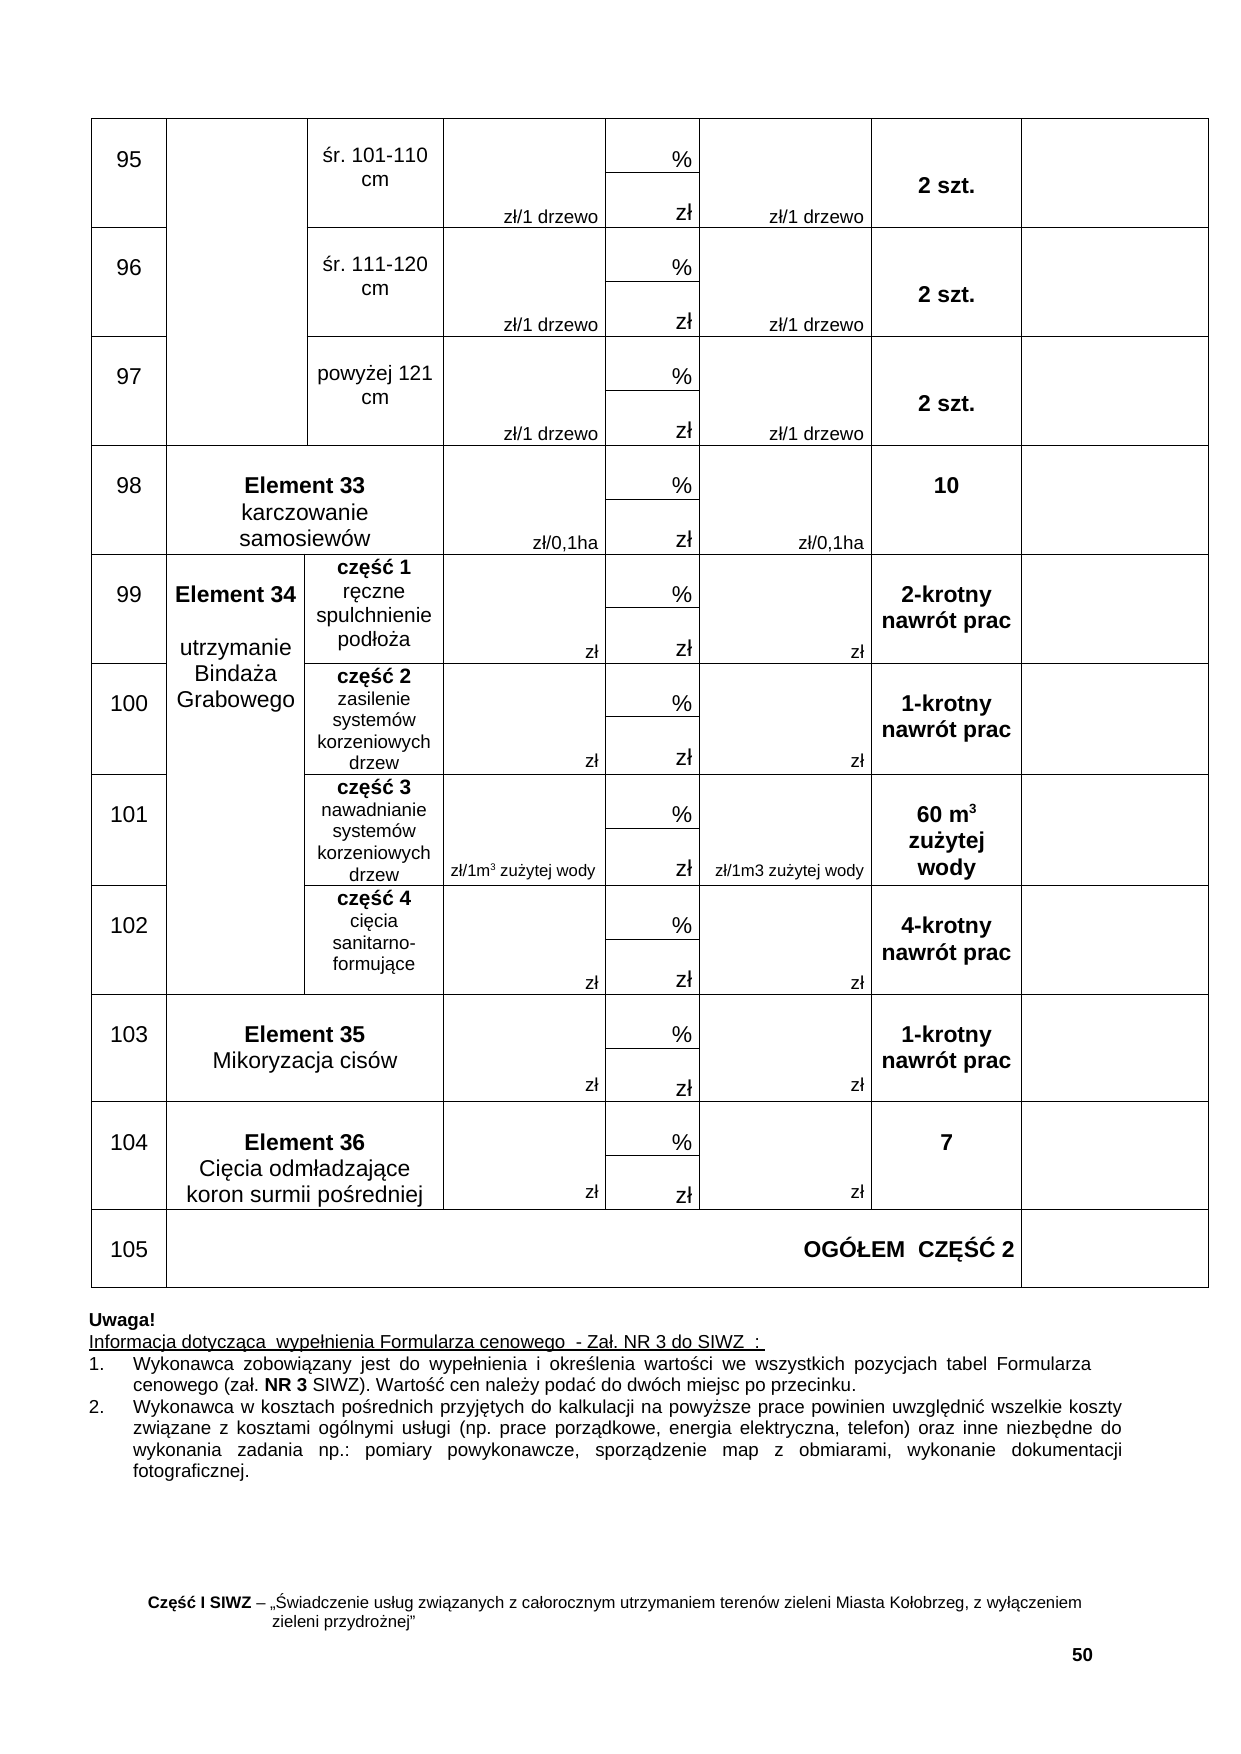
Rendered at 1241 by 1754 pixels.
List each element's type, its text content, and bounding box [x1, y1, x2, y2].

table_cell zł/0,1ha [700, 446, 871, 553]
table_cell % [606, 1102, 699, 1155]
table_cell 99 [92, 555, 166, 662]
table_cell część 2 zasilenie systemów korzeniowych drzew [305, 664, 443, 774]
table_cell część 3 nawadnianie systemów korzeniowych drzew [305, 775, 443, 885]
table_cell [1022, 1102, 1208, 1209]
table_cell 102 [92, 886, 166, 994]
table_cell 10 [872, 446, 1021, 553]
table_cell zł/1 drzewo [700, 228, 871, 336]
table_cell [1022, 446, 1208, 553]
table_cell zł [606, 282, 699, 336]
table_cell % [606, 446, 699, 498]
table_cell zł [700, 995, 871, 1101]
table_cell 2 szt. [872, 228, 1021, 336]
table_cell [1022, 886, 1208, 994]
table_cell zł/1m3 zużytej wody [700, 775, 871, 885]
table_cell 2 szt. [872, 337, 1021, 445]
table_cell 98 [92, 446, 166, 553]
table_cell zł [700, 664, 871, 774]
table_cell zł/1 drzewo [444, 119, 605, 227]
list Wykonawca w kosztach pośrednich przyjętych do kalkulacji na powyższe prace powinien uwzględnić wszelkie koszty związane z kosztami ogólnymi usługi (np. prace porządkowe, energia elektryczna, telefon) oraz inne niezbędne do wykonania zadania np.: pomiary powykonawcze, sporządzenie map z obmiarami, wykonanie dokumentacji fotograficznej. [89, 1395, 1122, 1482]
table_cell 95 [92, 119, 166, 227]
table_cell część 1 ręczne spulchnienie podłoża [305, 555, 443, 662]
table_cell zł [606, 1156, 699, 1209]
table_cell zł [606, 391, 699, 445]
table_cell Element 34 utrzymanie Bindaża Grabowego [167, 555, 304, 994]
table_cell % [606, 337, 699, 389]
table_cell śr. 111-120 cm [308, 228, 443, 336]
table_cell 1-krotny nawrót prac [872, 664, 1021, 774]
table_cell [1022, 228, 1208, 336]
table_cell [1022, 337, 1208, 445]
table_cell 104 [92, 1102, 166, 1209]
table_cell zł [700, 886, 871, 994]
table_cell [1022, 119, 1208, 227]
table_cell % [606, 995, 699, 1047]
table_cell zł [606, 717, 699, 774]
table_cell zł/1 drzewo [444, 337, 605, 445]
table_cell zł [606, 1049, 699, 1101]
table_cell powyżej 121 cm [308, 337, 443, 445]
table_cell % [606, 228, 699, 281]
table_cell zł [606, 173, 699, 227]
table_cell 96 [92, 228, 166, 336]
text Uwaga! [89, 1309, 1092, 1331]
table_cell % [606, 886, 699, 939]
table_cell Element 33 karczowanie samosiewów [167, 446, 443, 553]
table_cell 1-krotny nawrót prac [872, 995, 1021, 1101]
table_cell zł/1 drzewo [700, 119, 871, 227]
table_cell [1022, 664, 1208, 774]
table_cell 7 [872, 1102, 1021, 1209]
table_cell 103 [92, 995, 166, 1101]
table_cell zł/1 drzewo [700, 337, 871, 445]
table_cell % [606, 664, 699, 716]
table_cell zł [444, 555, 605, 662]
table_cell [1022, 995, 1208, 1101]
table_cell 2-krotny nawrót prac [872, 555, 1021, 662]
table_cell Element 36 Cięcia odmładzające koron surmii pośredniej [167, 1102, 443, 1209]
table_cell zł [700, 555, 871, 662]
table_cell zł [606, 608, 699, 662]
table_cell 2 szt. [872, 119, 1021, 227]
table_cell zł [444, 1102, 605, 1209]
table_cell zł [700, 1102, 871, 1209]
table_cell 101 [92, 775, 166, 885]
table_cell zł/1 drzewo [444, 228, 605, 336]
table_cell [1022, 1210, 1208, 1287]
table_cell 4-krotny nawrót prac [872, 886, 1021, 994]
table_cell 105 [92, 1210, 166, 1287]
table_cell zł [606, 500, 699, 553]
table_cell 100 [92, 664, 166, 774]
table_cell OGÓŁEM CZĘŚĆ 2 [167, 1210, 1021, 1287]
table_cell [1022, 555, 1208, 662]
text Informacja dotycząca wypełnienia Formularza cenowego - Zał. NR 3 do SIWZ : [89, 1331, 1092, 1352]
list Wykonawca zobowiązany jest do wypełnienia i określenia wartości we wszystkich pozycjach tabel Formularza cenowego (zał. NR 3 SIWZ). Wartość cen należy podać do dwóch miejsc po przecinku. [89, 1352, 1092, 1395]
table_cell % [606, 555, 699, 607]
table_cell zł/0,1ha [444, 446, 605, 553]
table_cell zł [606, 940, 699, 994]
table_cell zł/1m3 zużytej wody [444, 775, 605, 885]
table_cell % [606, 119, 699, 172]
table_cell Element 35 Mikoryzacja cisów [167, 995, 443, 1101]
table_cell [1022, 775, 1208, 885]
table_cell część 4 cięcia sanitarno-formujące [305, 886, 443, 994]
table_cell śr. 101-110 cm [308, 119, 443, 227]
table_cell zł [444, 886, 605, 994]
table_cell % [606, 775, 699, 827]
table_cell 97 [92, 337, 166, 445]
table_cell 60 m3 zużytej wody [872, 775, 1021, 885]
table_cell zł [444, 995, 605, 1101]
table_cell zł [606, 829, 699, 885]
table_cell zł [444, 664, 605, 774]
